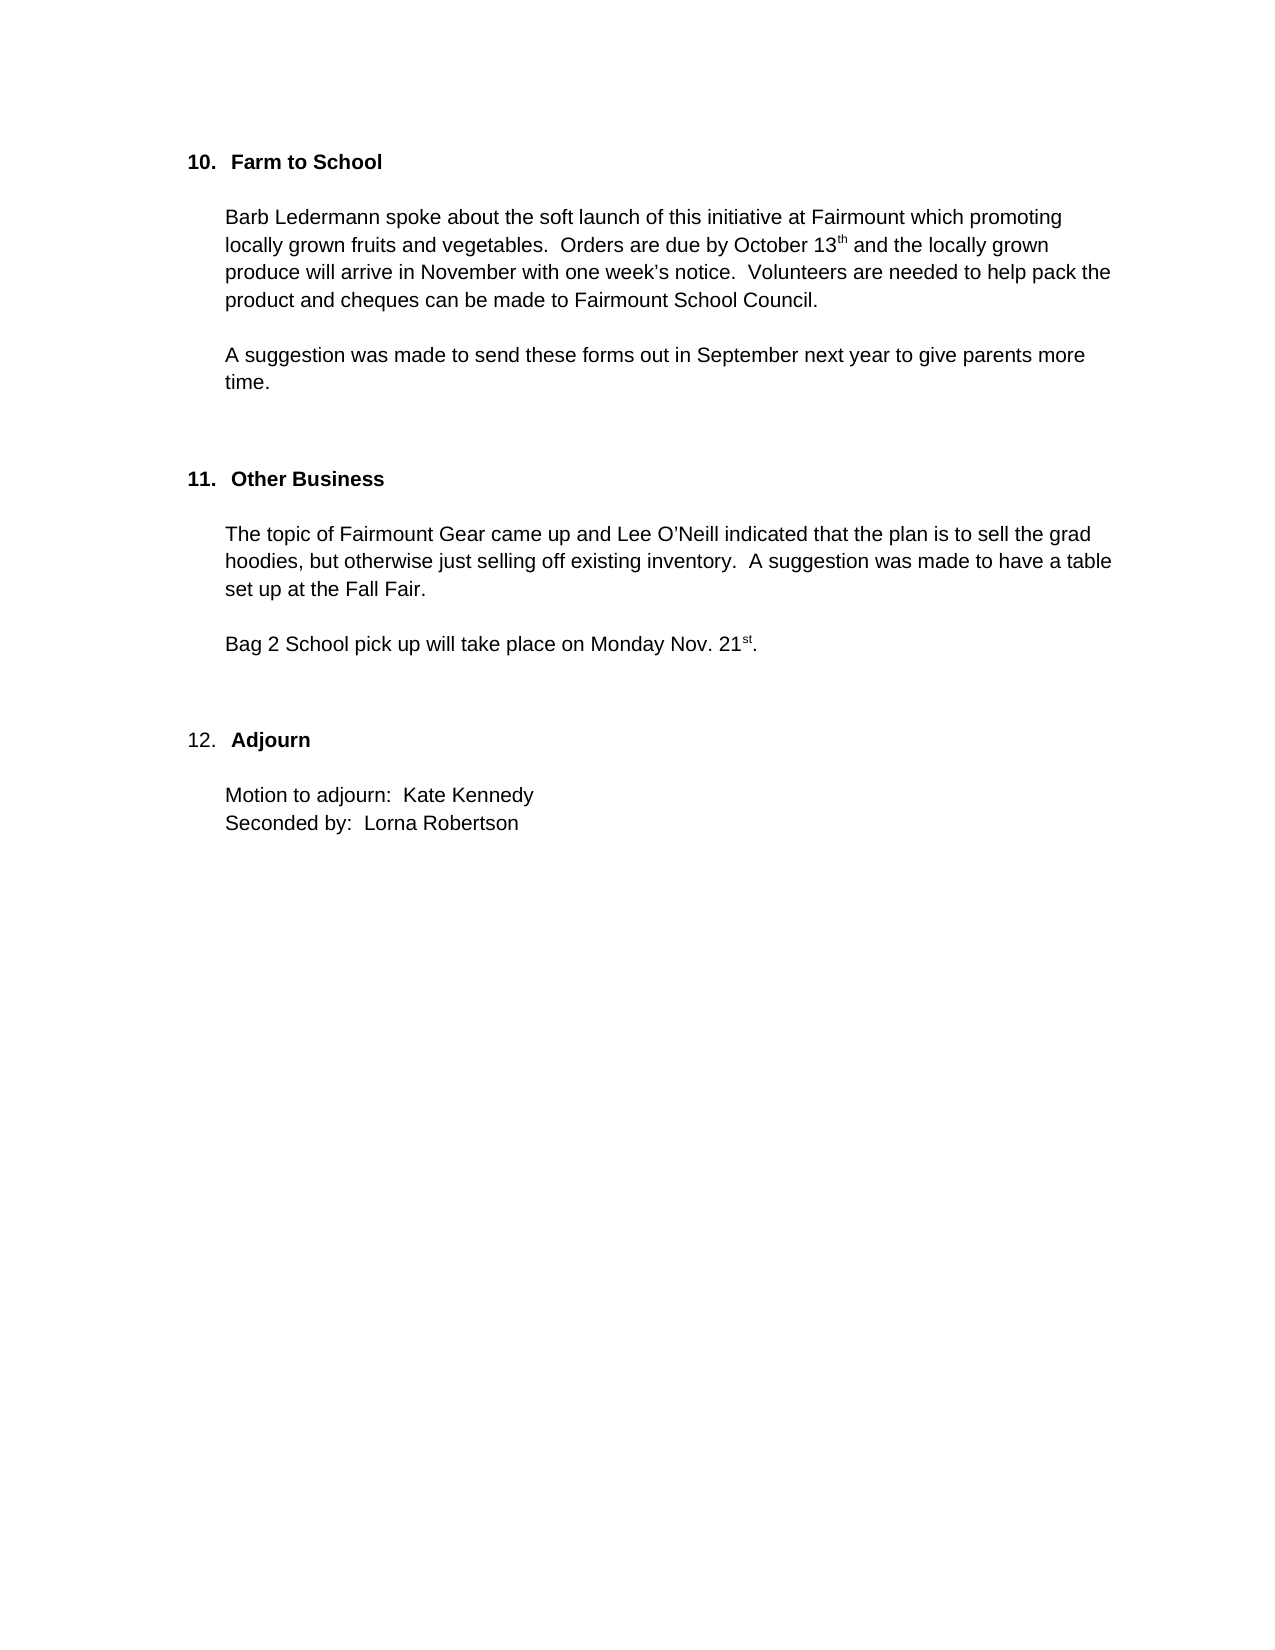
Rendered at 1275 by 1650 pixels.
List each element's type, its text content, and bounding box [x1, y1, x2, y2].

list Other Business [187, 467, 1125, 491]
list Farm to School [187, 150, 1125, 174]
list Barb Ledermann spoke about the soft launch of this initiative at Fairmount which promoting locally grown fruits and vegetables. Orders are due by October 13th and the locally grown produce will arrive in November with one week’s notice. Volunteers are needed to help pack the product and cheques can be made to Fairmount School Council. [225, 205, 1125, 311]
list Adjourn [187, 728, 1125, 752]
list Motion to adjourn: Kate Kennedy [225, 783, 1125, 807]
list A suggestion was made to send these forms out in September next year to give parents more time. [225, 342, 1125, 394]
list The topic of Fairmount Gear came up and Lee O’Neill indicated that the plan is to sell the grad hoodies, but otherwise just selling off existing inventory. A suggestion was made to have a table set up at the Fall Fair. [225, 522, 1125, 601]
list Bag 2 School pick up will take place on Monday Nov. 21st. [225, 632, 1125, 656]
list Seconded by: Lorna Robertson [225, 811, 1125, 835]
